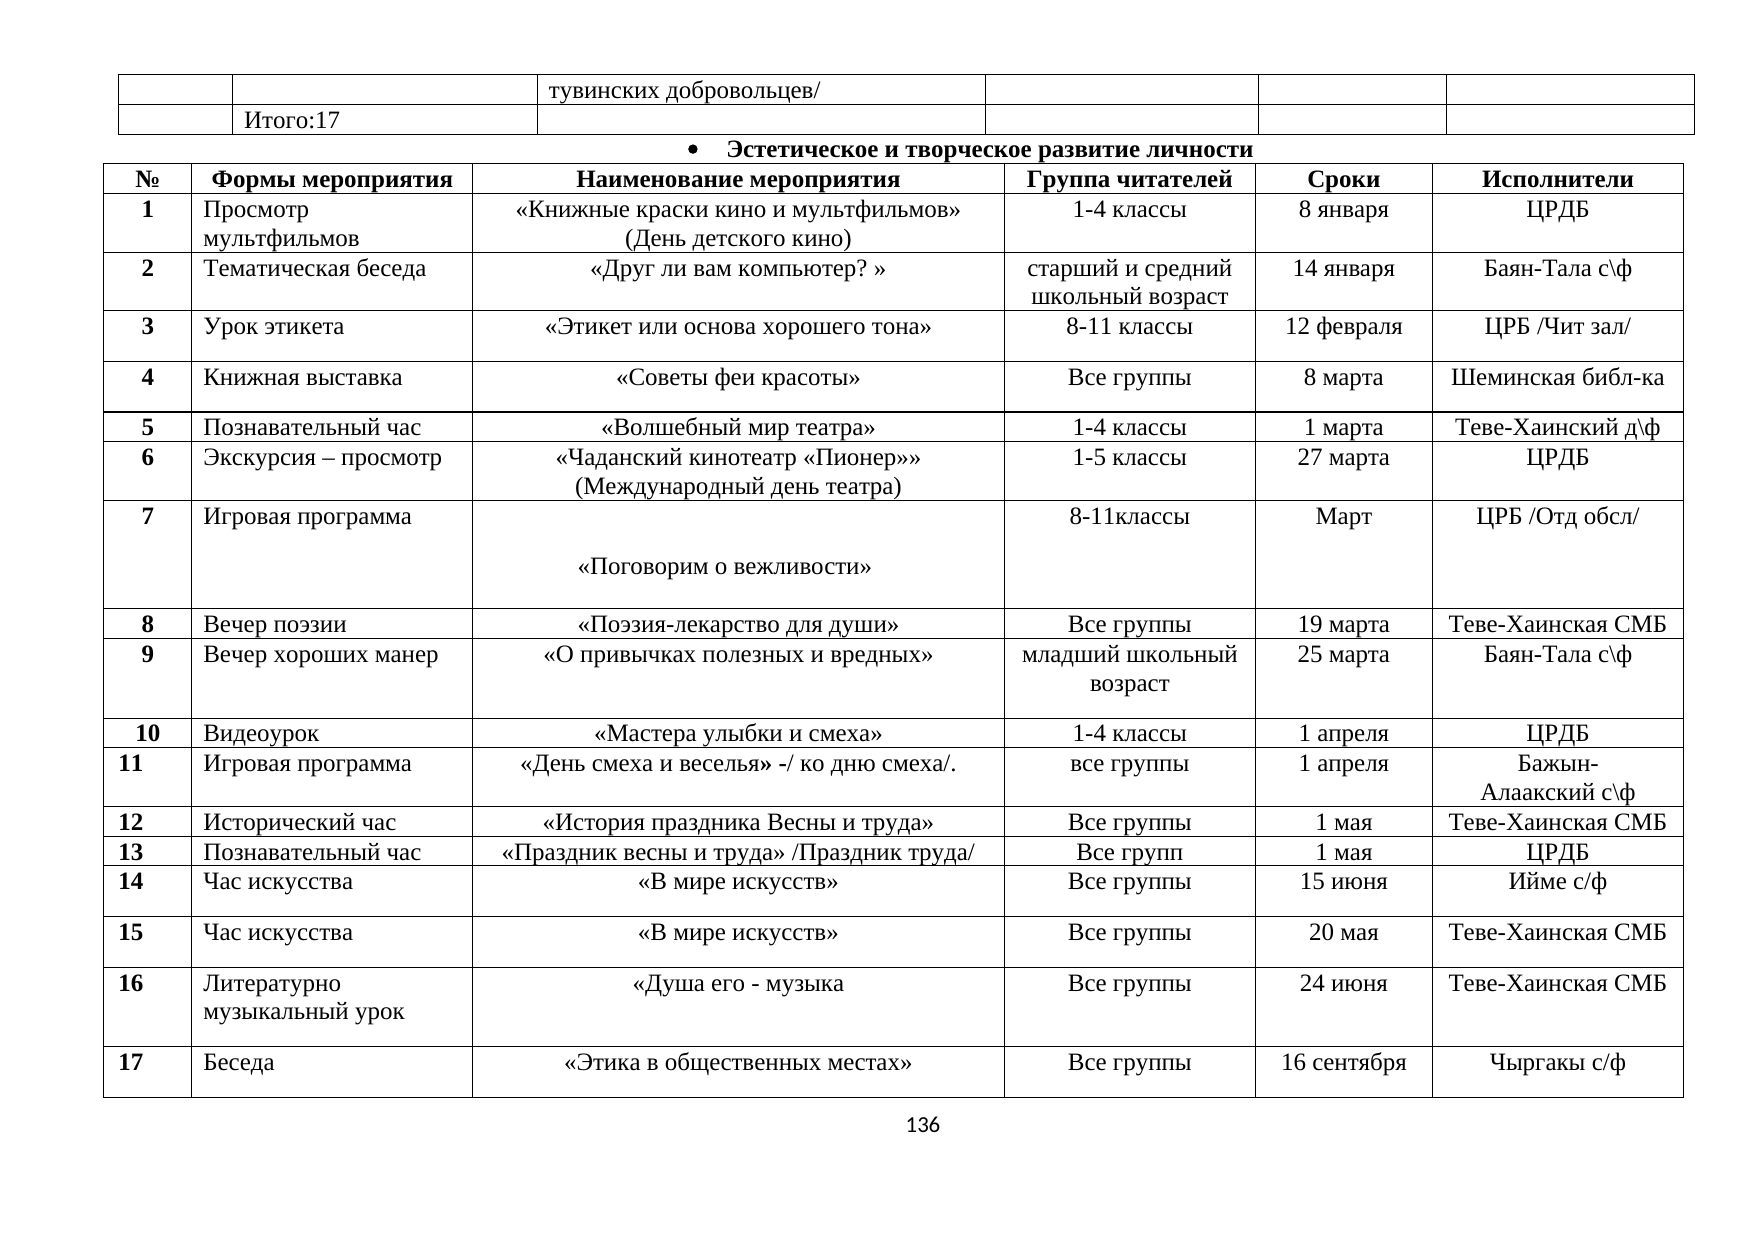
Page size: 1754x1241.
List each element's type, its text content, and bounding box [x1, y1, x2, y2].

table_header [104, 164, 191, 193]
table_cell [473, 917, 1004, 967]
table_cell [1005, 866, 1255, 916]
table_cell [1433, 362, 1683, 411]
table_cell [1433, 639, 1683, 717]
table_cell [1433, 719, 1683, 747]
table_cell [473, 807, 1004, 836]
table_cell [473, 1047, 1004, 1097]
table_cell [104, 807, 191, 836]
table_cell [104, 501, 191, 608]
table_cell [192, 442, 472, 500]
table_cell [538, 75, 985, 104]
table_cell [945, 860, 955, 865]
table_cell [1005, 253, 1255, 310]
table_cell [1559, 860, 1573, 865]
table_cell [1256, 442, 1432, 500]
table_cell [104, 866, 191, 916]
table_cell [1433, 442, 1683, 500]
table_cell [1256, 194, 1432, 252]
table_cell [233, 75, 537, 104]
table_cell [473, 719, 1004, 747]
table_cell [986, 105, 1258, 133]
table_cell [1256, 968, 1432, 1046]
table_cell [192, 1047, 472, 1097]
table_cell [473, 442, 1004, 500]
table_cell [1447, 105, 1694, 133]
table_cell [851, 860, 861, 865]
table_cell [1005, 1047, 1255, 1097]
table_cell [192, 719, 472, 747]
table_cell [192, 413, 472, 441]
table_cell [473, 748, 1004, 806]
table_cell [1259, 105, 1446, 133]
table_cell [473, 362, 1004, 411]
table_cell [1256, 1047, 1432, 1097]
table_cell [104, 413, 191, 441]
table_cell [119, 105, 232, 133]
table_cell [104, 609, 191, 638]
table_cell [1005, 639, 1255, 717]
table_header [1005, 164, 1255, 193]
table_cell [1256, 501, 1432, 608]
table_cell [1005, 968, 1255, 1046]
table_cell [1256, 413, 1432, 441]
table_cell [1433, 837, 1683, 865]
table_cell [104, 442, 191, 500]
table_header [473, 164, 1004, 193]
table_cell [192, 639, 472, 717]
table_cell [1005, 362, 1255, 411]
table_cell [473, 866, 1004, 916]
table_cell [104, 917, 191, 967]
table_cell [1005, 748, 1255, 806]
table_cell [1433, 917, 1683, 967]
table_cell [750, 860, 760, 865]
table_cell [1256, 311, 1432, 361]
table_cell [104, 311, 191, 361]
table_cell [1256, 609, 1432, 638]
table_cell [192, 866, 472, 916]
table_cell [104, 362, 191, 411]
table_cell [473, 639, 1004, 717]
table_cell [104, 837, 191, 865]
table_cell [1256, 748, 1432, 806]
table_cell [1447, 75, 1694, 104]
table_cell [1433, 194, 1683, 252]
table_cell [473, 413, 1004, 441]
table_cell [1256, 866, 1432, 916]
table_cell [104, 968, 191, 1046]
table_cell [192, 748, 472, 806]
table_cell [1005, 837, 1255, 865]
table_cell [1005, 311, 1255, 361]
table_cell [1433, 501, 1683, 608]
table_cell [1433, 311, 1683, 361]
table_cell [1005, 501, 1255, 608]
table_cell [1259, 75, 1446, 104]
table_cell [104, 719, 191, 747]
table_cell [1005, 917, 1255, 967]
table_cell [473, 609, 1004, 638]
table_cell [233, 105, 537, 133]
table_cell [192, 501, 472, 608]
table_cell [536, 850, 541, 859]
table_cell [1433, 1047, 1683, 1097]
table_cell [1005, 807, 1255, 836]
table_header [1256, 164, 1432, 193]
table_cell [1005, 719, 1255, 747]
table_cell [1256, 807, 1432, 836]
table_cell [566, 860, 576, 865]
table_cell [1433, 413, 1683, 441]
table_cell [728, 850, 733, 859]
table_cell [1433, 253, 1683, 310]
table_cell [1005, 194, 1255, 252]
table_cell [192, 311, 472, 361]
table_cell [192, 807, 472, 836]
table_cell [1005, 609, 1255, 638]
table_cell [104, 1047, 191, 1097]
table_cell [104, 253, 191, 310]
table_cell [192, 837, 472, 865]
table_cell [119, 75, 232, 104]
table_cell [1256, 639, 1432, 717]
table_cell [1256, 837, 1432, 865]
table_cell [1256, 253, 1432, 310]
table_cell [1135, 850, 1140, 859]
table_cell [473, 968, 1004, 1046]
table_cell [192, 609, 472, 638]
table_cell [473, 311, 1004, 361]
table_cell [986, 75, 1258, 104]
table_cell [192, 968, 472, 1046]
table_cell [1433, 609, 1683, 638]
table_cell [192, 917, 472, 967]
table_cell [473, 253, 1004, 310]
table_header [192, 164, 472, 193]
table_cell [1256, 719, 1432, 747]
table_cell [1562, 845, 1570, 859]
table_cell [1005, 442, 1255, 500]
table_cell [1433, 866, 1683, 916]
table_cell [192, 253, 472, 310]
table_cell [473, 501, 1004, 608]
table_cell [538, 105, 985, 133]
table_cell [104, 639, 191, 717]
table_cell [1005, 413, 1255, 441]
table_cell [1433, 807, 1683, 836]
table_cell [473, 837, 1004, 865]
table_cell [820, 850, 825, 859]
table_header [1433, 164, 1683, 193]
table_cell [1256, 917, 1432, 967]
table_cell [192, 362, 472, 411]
list Эстетическое и творческое развитие личности [215, 134, 1728, 163]
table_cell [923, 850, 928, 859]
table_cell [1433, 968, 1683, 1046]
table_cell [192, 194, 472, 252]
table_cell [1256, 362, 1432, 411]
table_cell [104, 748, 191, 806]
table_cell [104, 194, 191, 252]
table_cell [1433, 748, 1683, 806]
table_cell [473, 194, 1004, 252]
